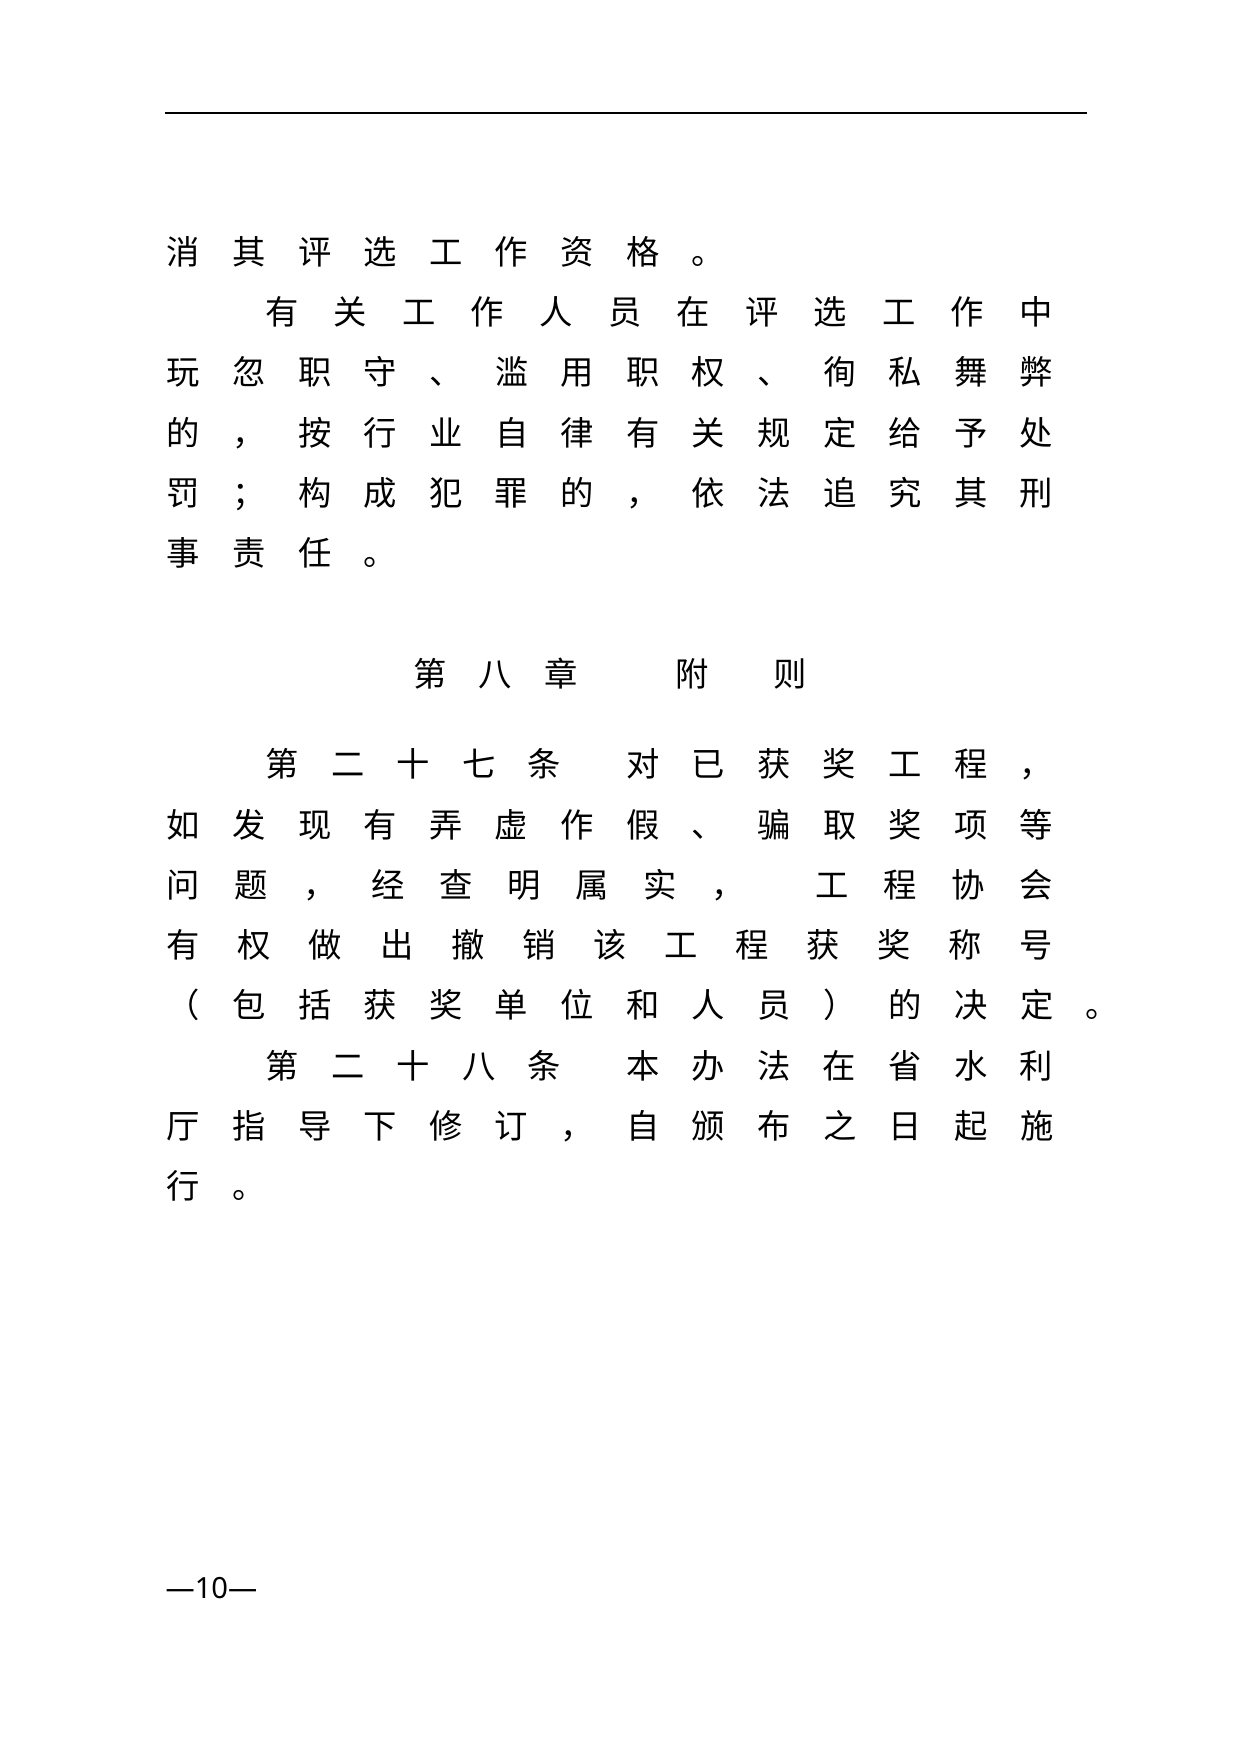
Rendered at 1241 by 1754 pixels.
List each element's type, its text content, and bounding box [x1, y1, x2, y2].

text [167, 219, 1085, 280]
text 第八章 附 则 [167, 642, 1085, 702]
text 第二十八条 本办法在省水利厅指导下修订，自颁布之日起施行。 [167, 1033, 1085, 1214]
text 第二十七条 对已获奖工程，如发现有弄虚作假、骗取奖项等问题，经查明属实， 工程协会有权做出撤销该工程获奖称号（包括获奖单位和人员）的决定。 [167, 732, 1085, 1033]
text 有关工作人员在评选工作中玩忽职守、滥用职权、徇私舞弊的，按行业自律有关规定给予处罚；构成犯罪的，依法追究其刑事责任。 [167, 280, 1085, 581]
